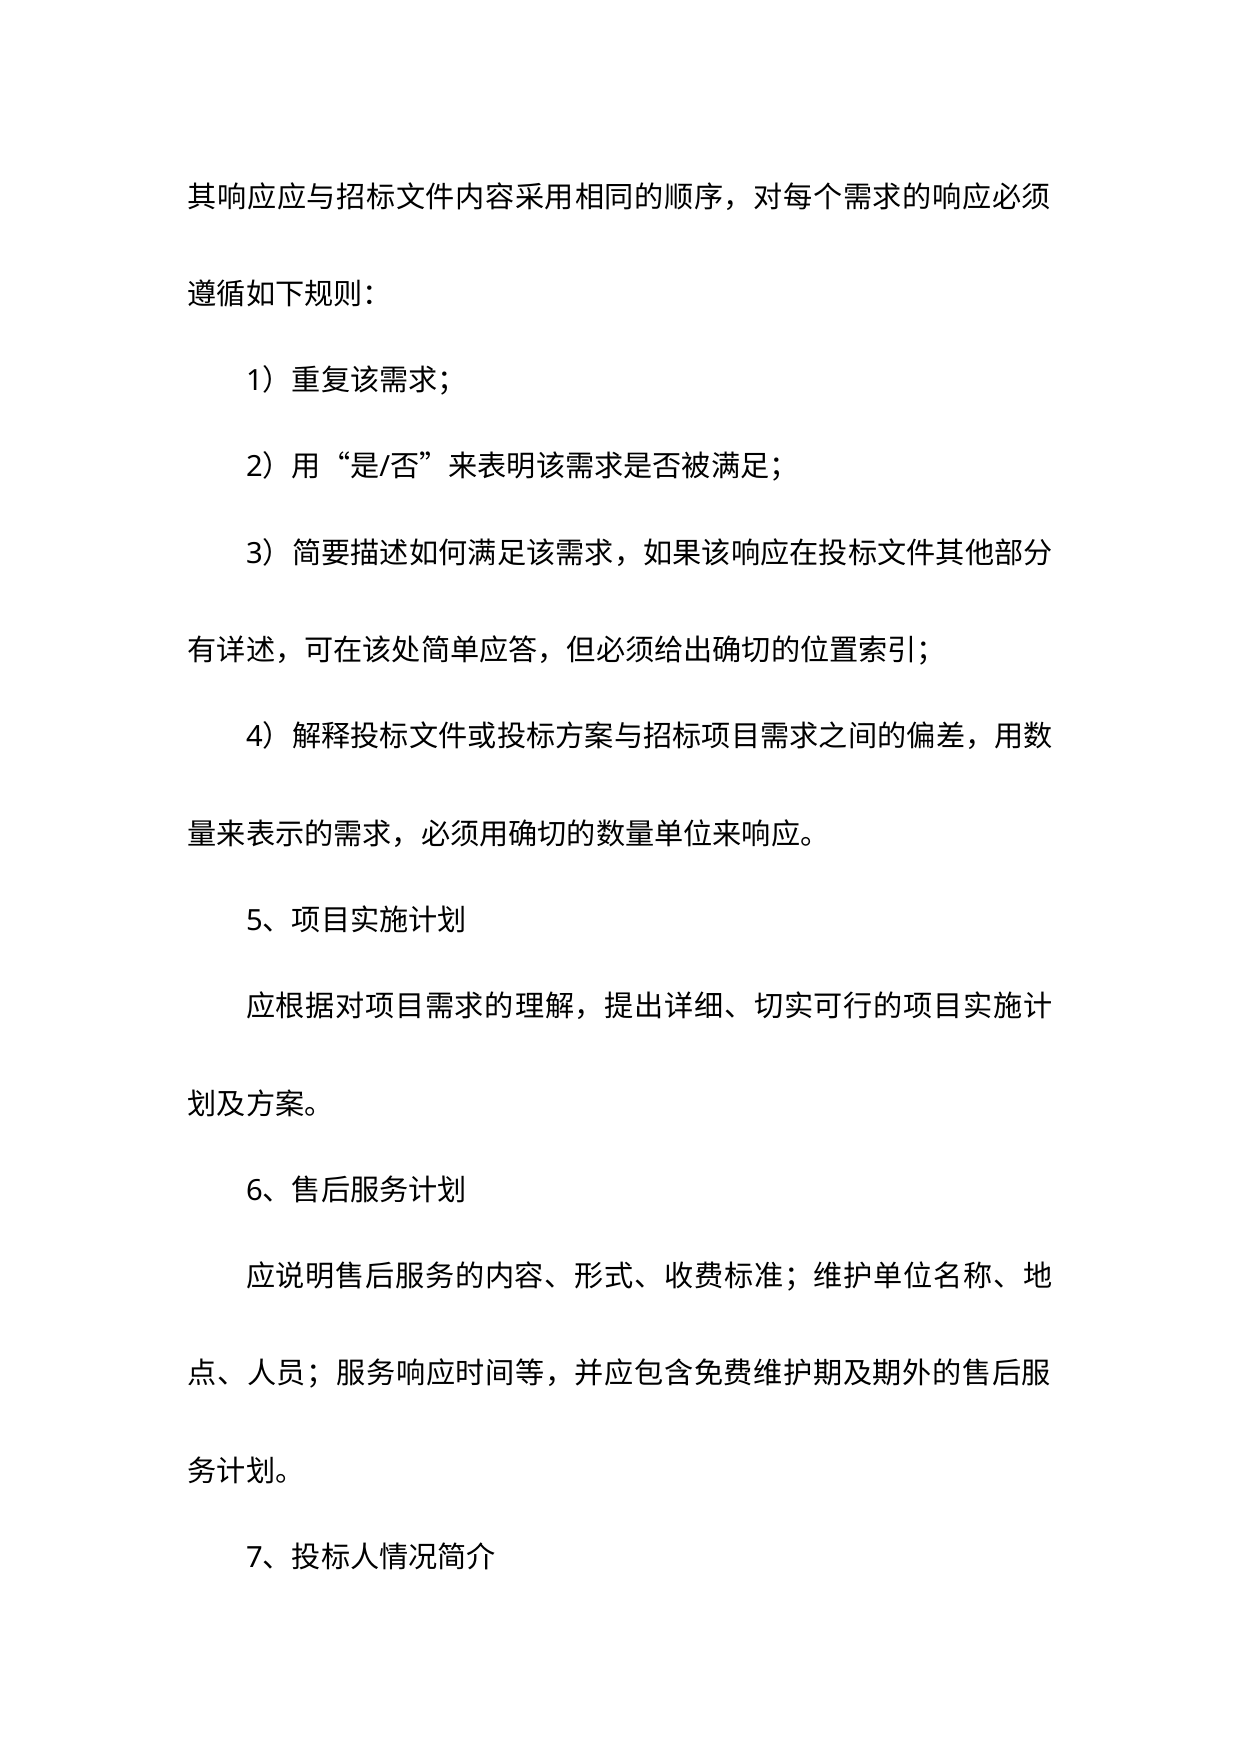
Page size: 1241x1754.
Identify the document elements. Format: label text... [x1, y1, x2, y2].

text 5、项目实施计划 [187, 885, 1053, 950]
text 6、售后服务计划 [187, 1155, 1053, 1220]
text 应说明售后服务的内容、形式、收费标准；维护单位名称、地点、人员；服务响应时间等，并应包含免费维护期及期外的售后服务计划。 [187, 1241, 1053, 1501]
text 应根据对项目需求的理解，提出详细、切实可行的项目实施计划及方案。 [187, 971, 1053, 1134]
text 2）用“是/否”来表明该需求是否被满足； [187, 432, 1053, 497]
text 4）解释投标文件或投标方案与招标项目需求之间的偏差，用数量来表示的需求，必须用确切的数量单位来响应。 [187, 702, 1053, 864]
text 3）简要描述如何满足该需求，如果该响应在投标文件其他部分有详述，可在该处简单应答，但必须给出确切的位置索引； [187, 518, 1053, 680]
text 7、投标人情况简介 [187, 1522, 1053, 1587]
text 1）重复该需求； [187, 346, 1053, 411]
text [187, 162, 1053, 324]
